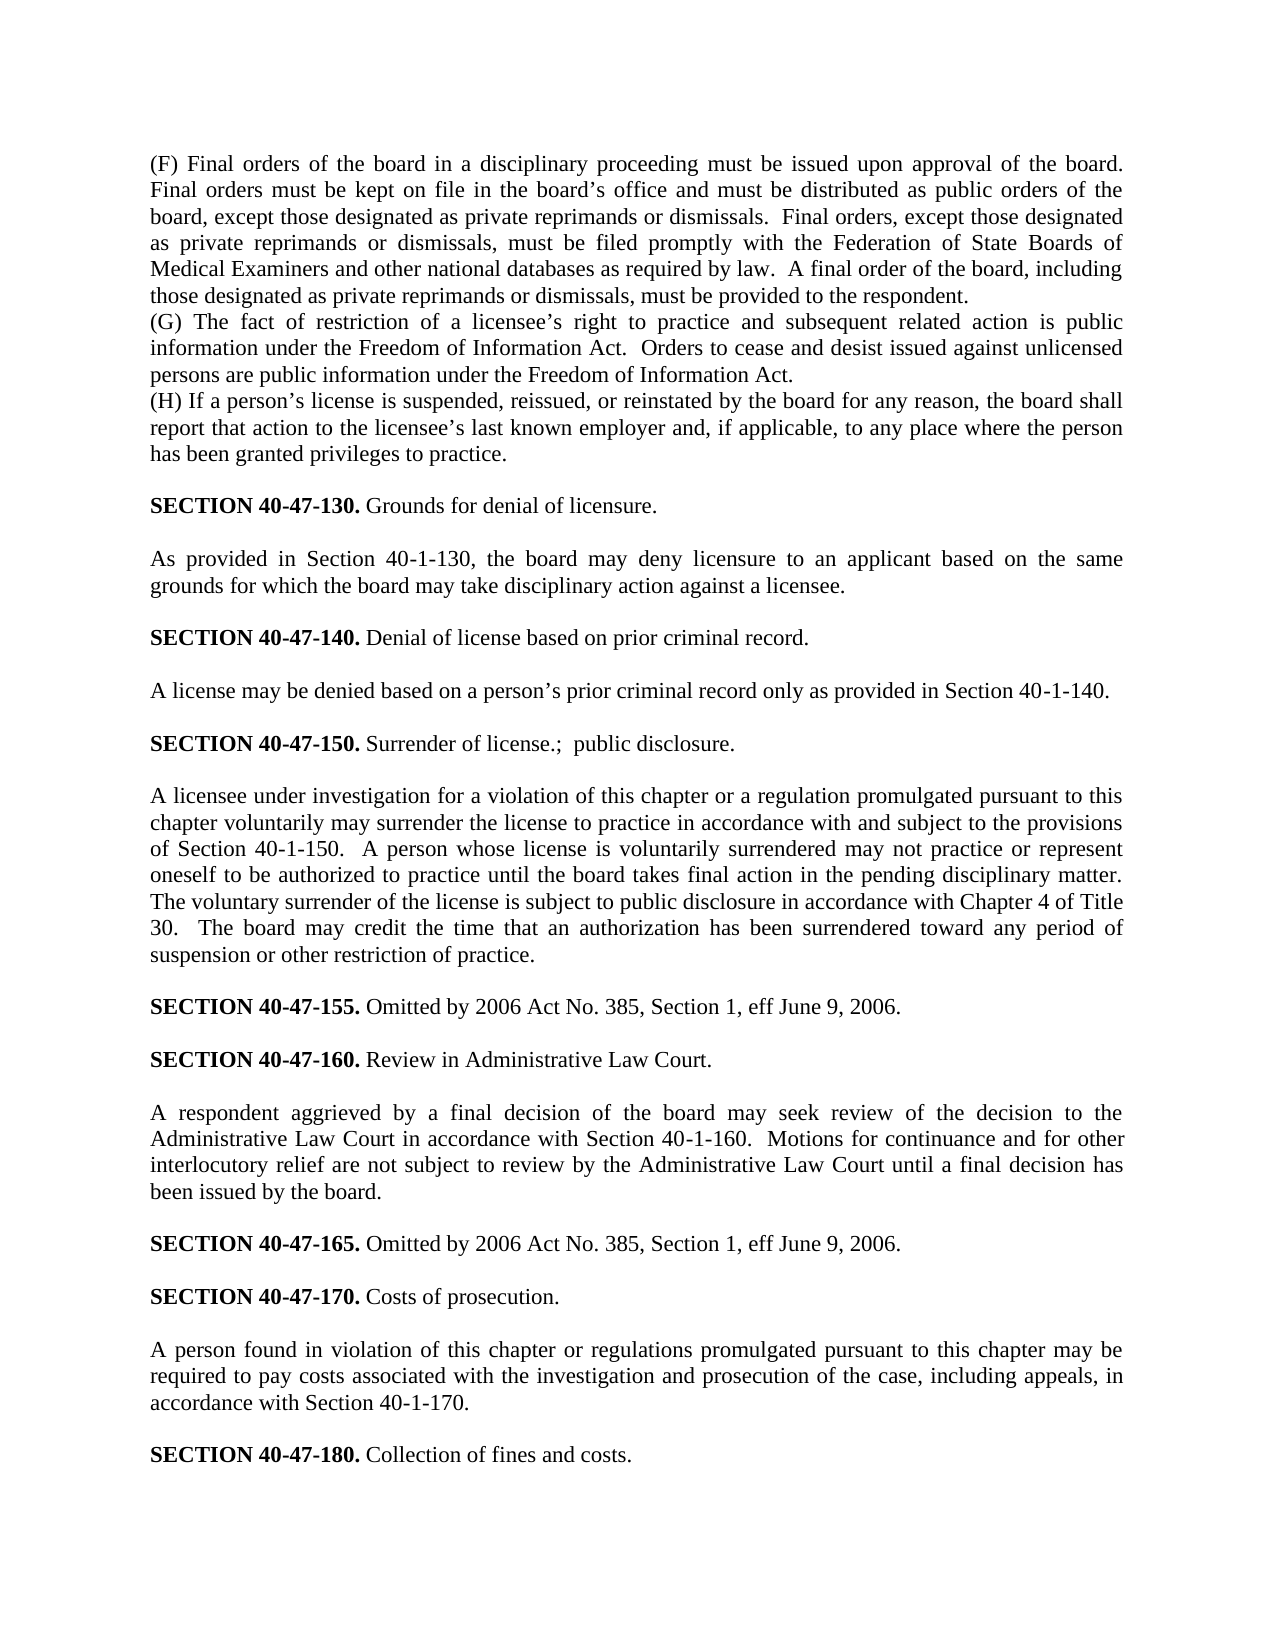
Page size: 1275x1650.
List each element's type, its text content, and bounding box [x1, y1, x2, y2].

text SECTION 40-47-170. Costs of prosecution. [150, 1283, 1125, 1309]
text A person found in violation of this chapter or regulations promulgated pursuant to this chapter may be required to pay costs associated with the investigation and prosecution of the case, including appeals, in accordance with Section 40-1-170. [150, 1336, 1125, 1415]
text SECTION 40-47-155. Omitted by 2006 Act No. 385, Section 1, eff June 9, 2006. [150, 993, 1125, 1020]
text A licensee under investigation for a violation of this chapter or a regulation promulgated pursuant to this chapter voluntarily may surrender the license to practice in accordance with and subject to the provisions of Section 40-1-150. A person whose license is voluntarily surrendered may not practice or represent oneself to be authorized to practice until the board takes final action in the pending disciplinary matter. The voluntary surrender of the license is subject to public disclosure in accordance with Chapter 4 of Title 30. The board may credit the time that an authorization has been surrendered toward any period of suspension or other restriction of practice. [150, 782, 1125, 967]
text SECTION 40-47-140. Denial of license based on prior criminal record. [150, 624, 1125, 651]
text (F) Final orders of the board in a disciplinary proceeding must be issued upon approval of the board. Final orders must be kept on file in the board’s office and must be distributed as public orders of the board, except those designated as private reprimands or dismissals. Final orders, except those designated as private reprimands or dismissals, must be filed promptly with the Federation of State Boards of Medical Examiners and other national databases as required by law. A final order of the board, including those designated as private reprimands or dismissals, must be provided to the respondent. [150, 150, 1125, 308]
text A license may be denied based on a person’s prior criminal record only as provided in Section 40-1-140. [150, 677, 1125, 703]
text SECTION 40-47-160. Review in Administrative Law Court. [150, 1046, 1125, 1072]
text SECTION 40-47-150. Surrender of license.; public disclosure. [150, 730, 1125, 756]
text SECTION 40-47-165. Omitted by 2006 Act No. 385, Section 1, eff June 9, 2006. [150, 1231, 1125, 1257]
text SECTION 40-47-180. Collection of fines and costs. [150, 1441, 1125, 1468]
text SECTION 40-47-130. Grounds for denial of licensure. [150, 493, 1125, 519]
text (G) The fact of restriction of a licensee’s right to practice and subsequent related action is public information under the Freedom of Information Act. Orders to cease and desist issued against unlicensed persons are public information under the Freedom of Information Act. [150, 308, 1125, 387]
text (H) If a person’s license is suspended, reissued, or reinstated by the board for any reason, the board shall report that action to the licensee’s last known employer and, if applicable, to any place where the person has been granted privileges to practice. [150, 387, 1125, 466]
text A respondent aggrieved by a final decision of the board may seek review of the decision to the Administrative Law Court in accordance with Section 40-1-160. Motions for continuance and for other interlocutory relief are not subject to review by the Administrative Law Court until a final decision has been issued by the board. [150, 1099, 1125, 1204]
text As provided in Section 40-1-130, the board may deny licensure to an applicant based on the same grounds for which the board may take disciplinary action against a licensee. [150, 545, 1125, 598]
